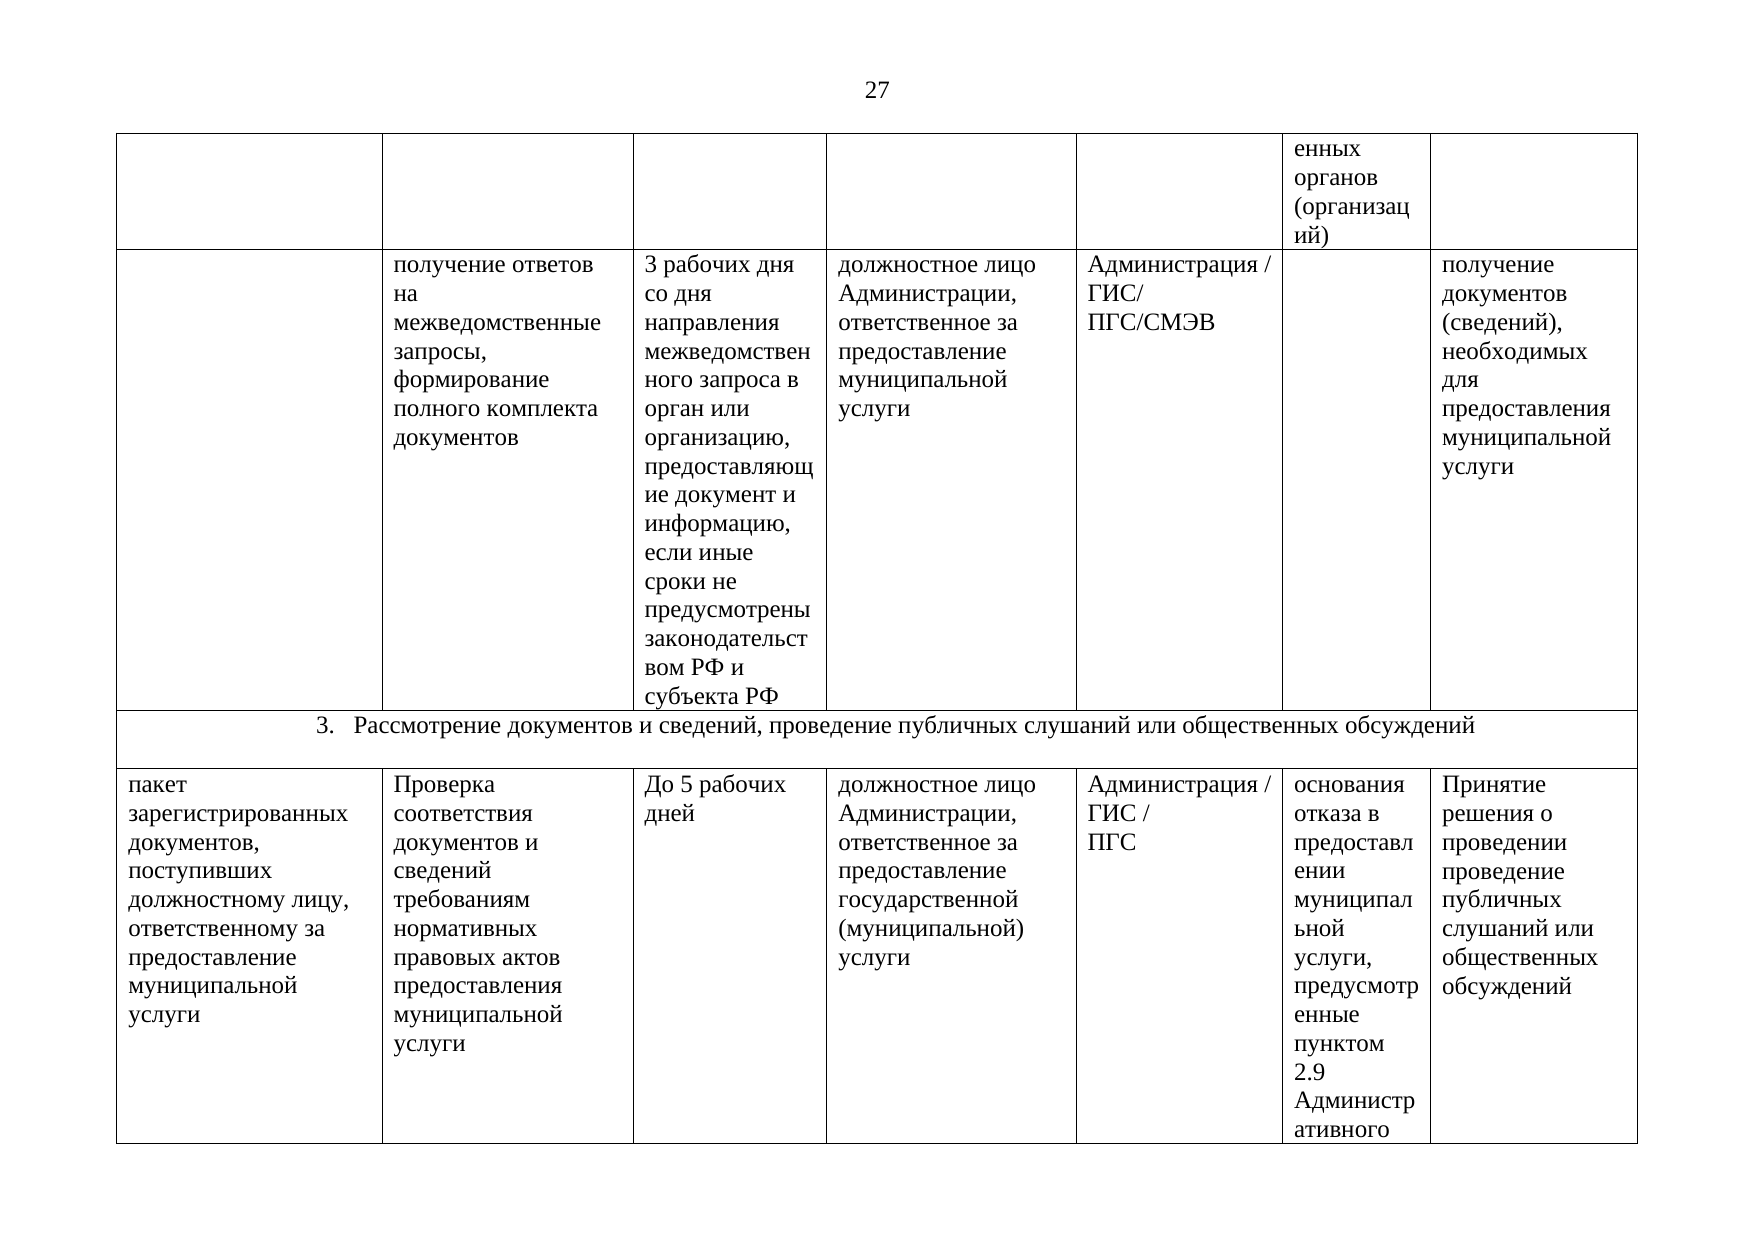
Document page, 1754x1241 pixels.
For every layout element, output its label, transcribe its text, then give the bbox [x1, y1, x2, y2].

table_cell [634, 134, 826, 248]
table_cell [1077, 134, 1282, 248]
table_cell 3 рабочих дня со дня направления межведомственного запроса в орган или организацию, предоставляющие документ и информацию, если иные сроки не предусмотрены законодательством РФ и субъекта РФ [634, 250, 826, 709]
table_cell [383, 134, 633, 248]
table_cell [1431, 769, 1637, 1143]
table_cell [1283, 134, 1430, 248]
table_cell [1283, 769, 1430, 1143]
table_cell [117, 134, 382, 248]
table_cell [827, 769, 1076, 1143]
table_cell [117, 250, 382, 709]
table_cell получение документов (сведений), необходимых для предоставления муниципальной услуги [1431, 250, 1637, 709]
table_cell До 5 рабочих дней [634, 769, 826, 1143]
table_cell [1431, 134, 1637, 248]
table_cell Рассмотрение документов и сведений, проведение публичных слушаний или общественных обсуждений [117, 711, 1637, 768]
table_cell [827, 134, 1076, 248]
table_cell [1077, 769, 1282, 1143]
table_cell должностное лицо Администрации, ответственное за предоставление муниципальной услуги [827, 250, 1076, 709]
table_cell Администрация /ГИС/ ПГС/СМЭВ [1077, 250, 1282, 709]
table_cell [383, 769, 633, 1143]
table_cell [1283, 250, 1430, 709]
table_cell получение ответов на межведомственные запросы, формирование полного комплекта документов [383, 250, 633, 709]
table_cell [117, 769, 382, 1143]
